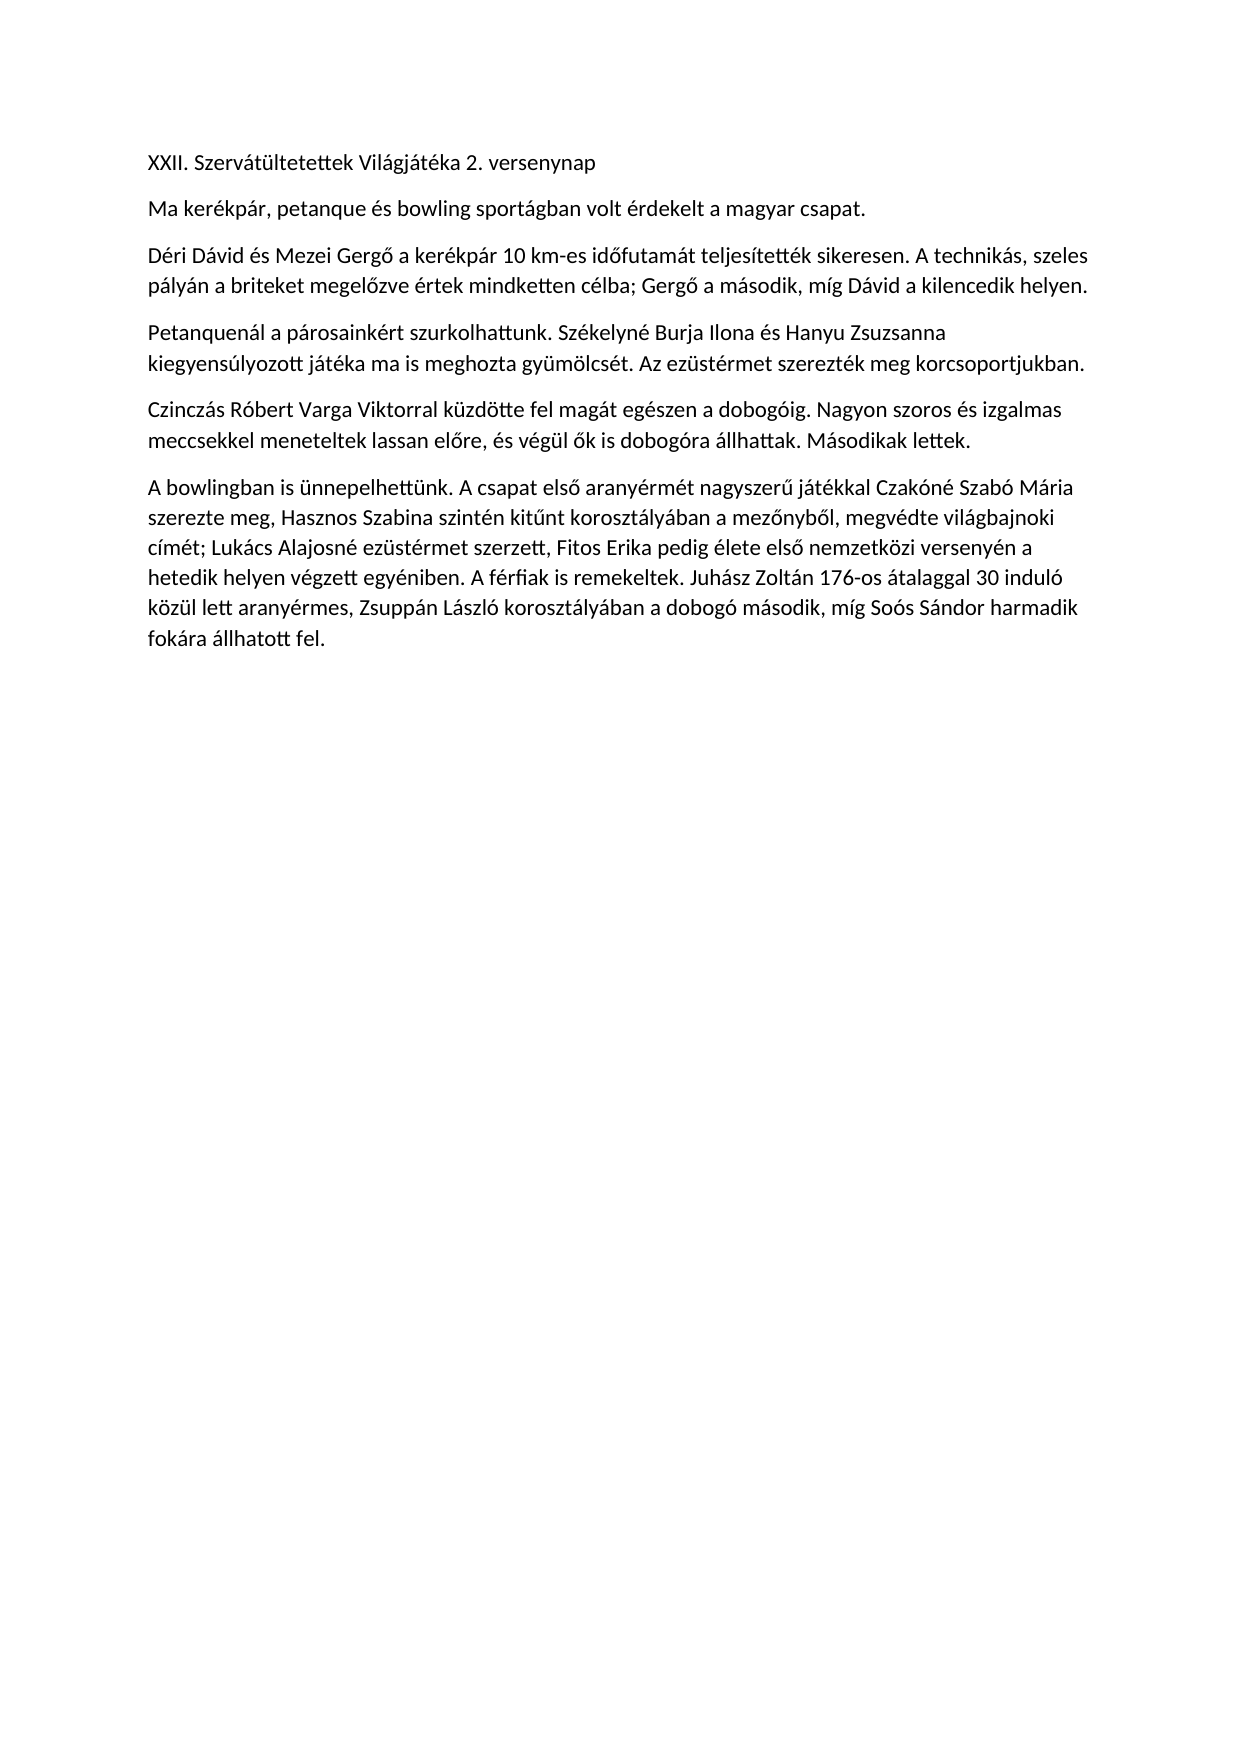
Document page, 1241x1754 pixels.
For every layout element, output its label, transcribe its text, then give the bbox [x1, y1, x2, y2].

text Ma kerékpár, petanque és bowling sportágban volt érdekelt a magyar csapat. [148, 194, 1093, 222]
text Czinczás Róbert Varga Viktorral küzdötte fel magát egészen a dobogóig. Nagyon szoros és izgalmas meccsekkel meneteltek lassan előre, és végül ők is dobogóra állhattak. Másodikak lettek. [148, 396, 1093, 454]
text Petanquenál a párosainkért szurkolhattunk. Székelyné Burja Ilona és Hanyu Zsuzsanna kiegyensúlyozott játéka ma is meghozta gyümölcsét. Az ezüstérmet szerezték meg korcsoportjukban. [148, 318, 1093, 377]
text XXII. Szervátültetettek Világjátéka 2. versenynap [148, 148, 1093, 176]
text Déri Dávid és Mezei Gergő a kerékpár 10 km-es időfutamát teljesítették sikeresen. A technikás, szeles pályán a briteket megelőzve értek mindketten célba; Gergő a második, míg Dávid a kilencedik helyen. [148, 241, 1093, 299]
text A bowlingban is ünnepelhettünk. A csapat első aranyérmét nagyszerű játékkal Czakóné Szabó Mária szerezte meg, Hasznos Szabina szintén kitűnt korosztályában a mezőnyből, megvédte világbajnoki címét; Lukács Alajosné ezüstérmet szerzett, Fitos Erika pedig élete első nemzetközi versenyén a hetedik helyen végzett egyéniben. A férfiak is remekeltek. Juhász Zoltán 176-os átalaggal 30 induló közül lett aranyérmes, Zsuppán László korosztályában a dobogó második, míg Soós Sándor harmadik fokára állhatott fel. [148, 473, 1093, 652]
